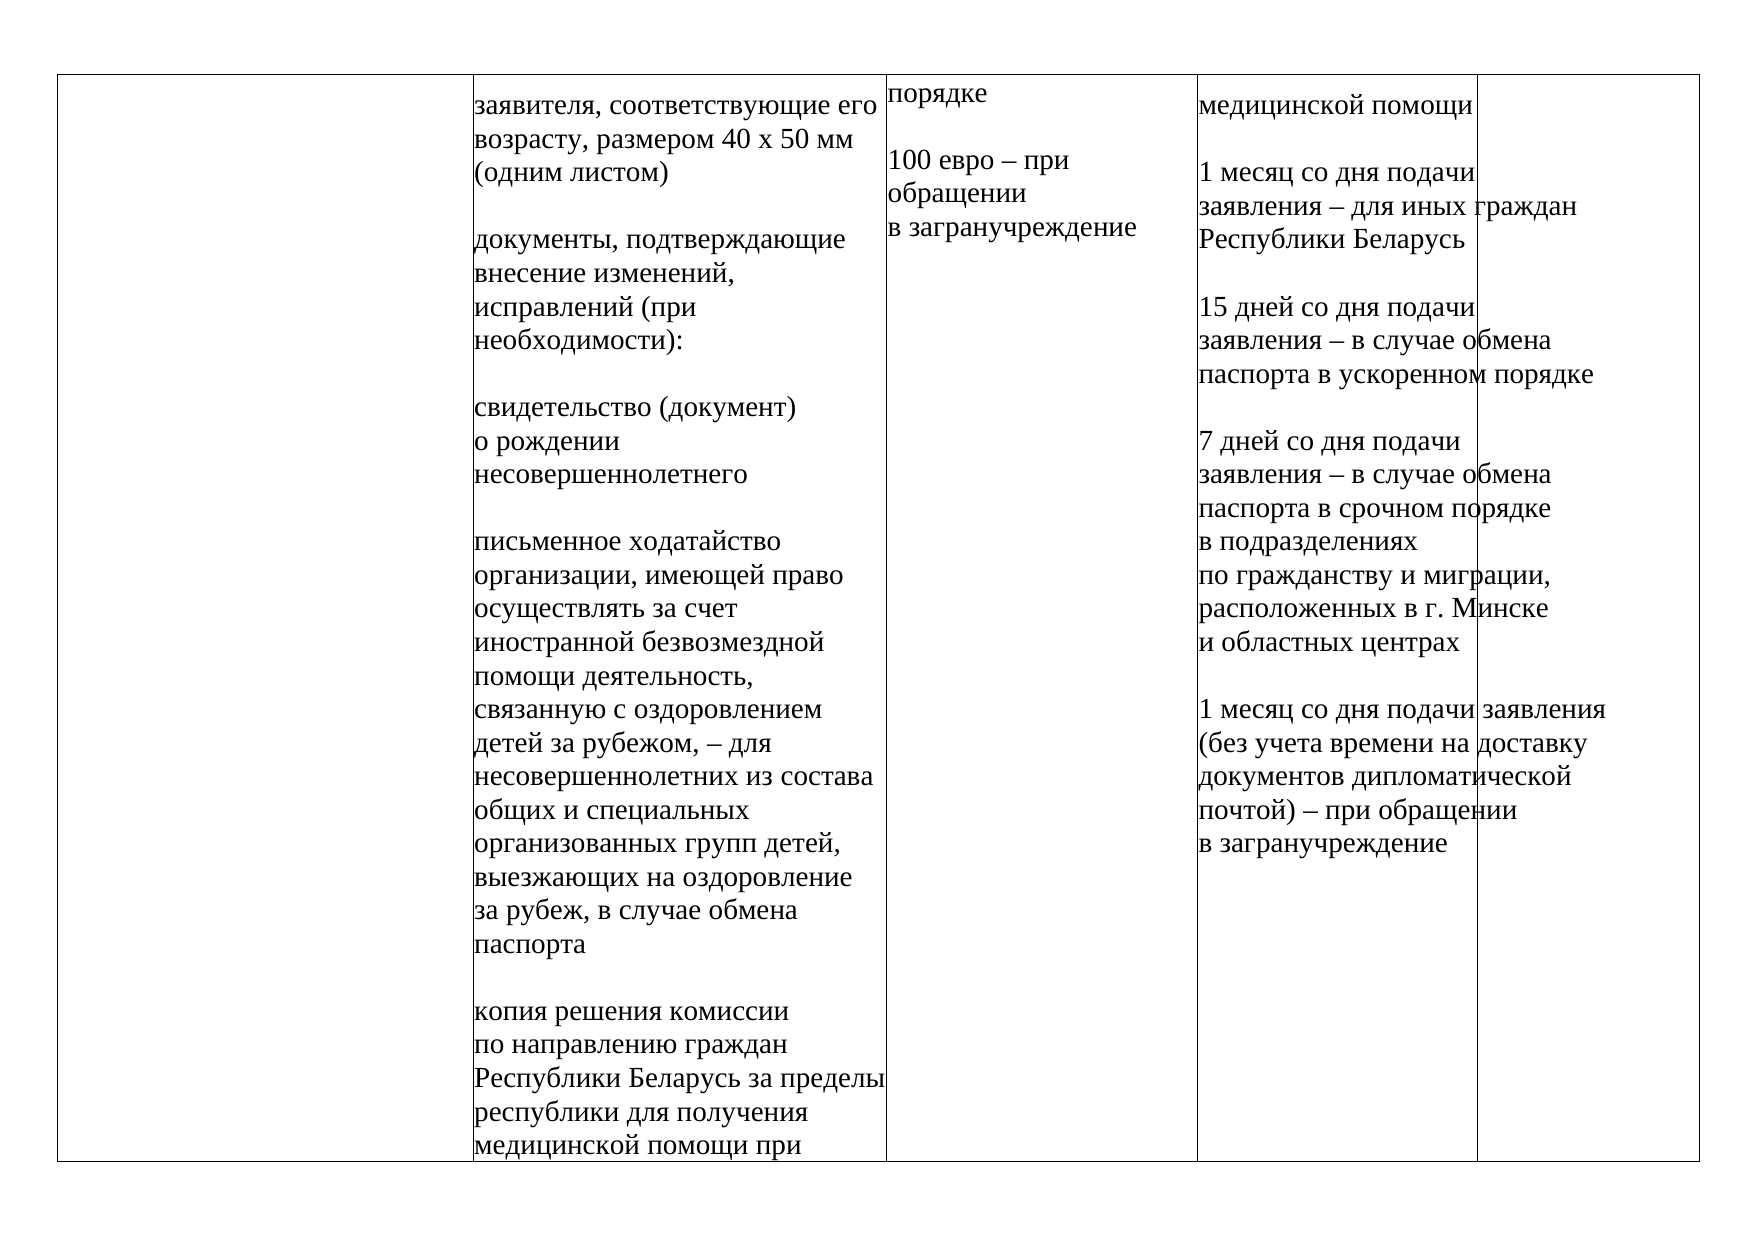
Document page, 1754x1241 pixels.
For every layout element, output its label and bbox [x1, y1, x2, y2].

table_cell [1478, 75, 1699, 1161]
table_cell [58, 75, 473, 1161]
table_cell [1198, 75, 1477, 1161]
table_cell [887, 75, 1197, 1161]
table_cell [474, 75, 886, 1161]
